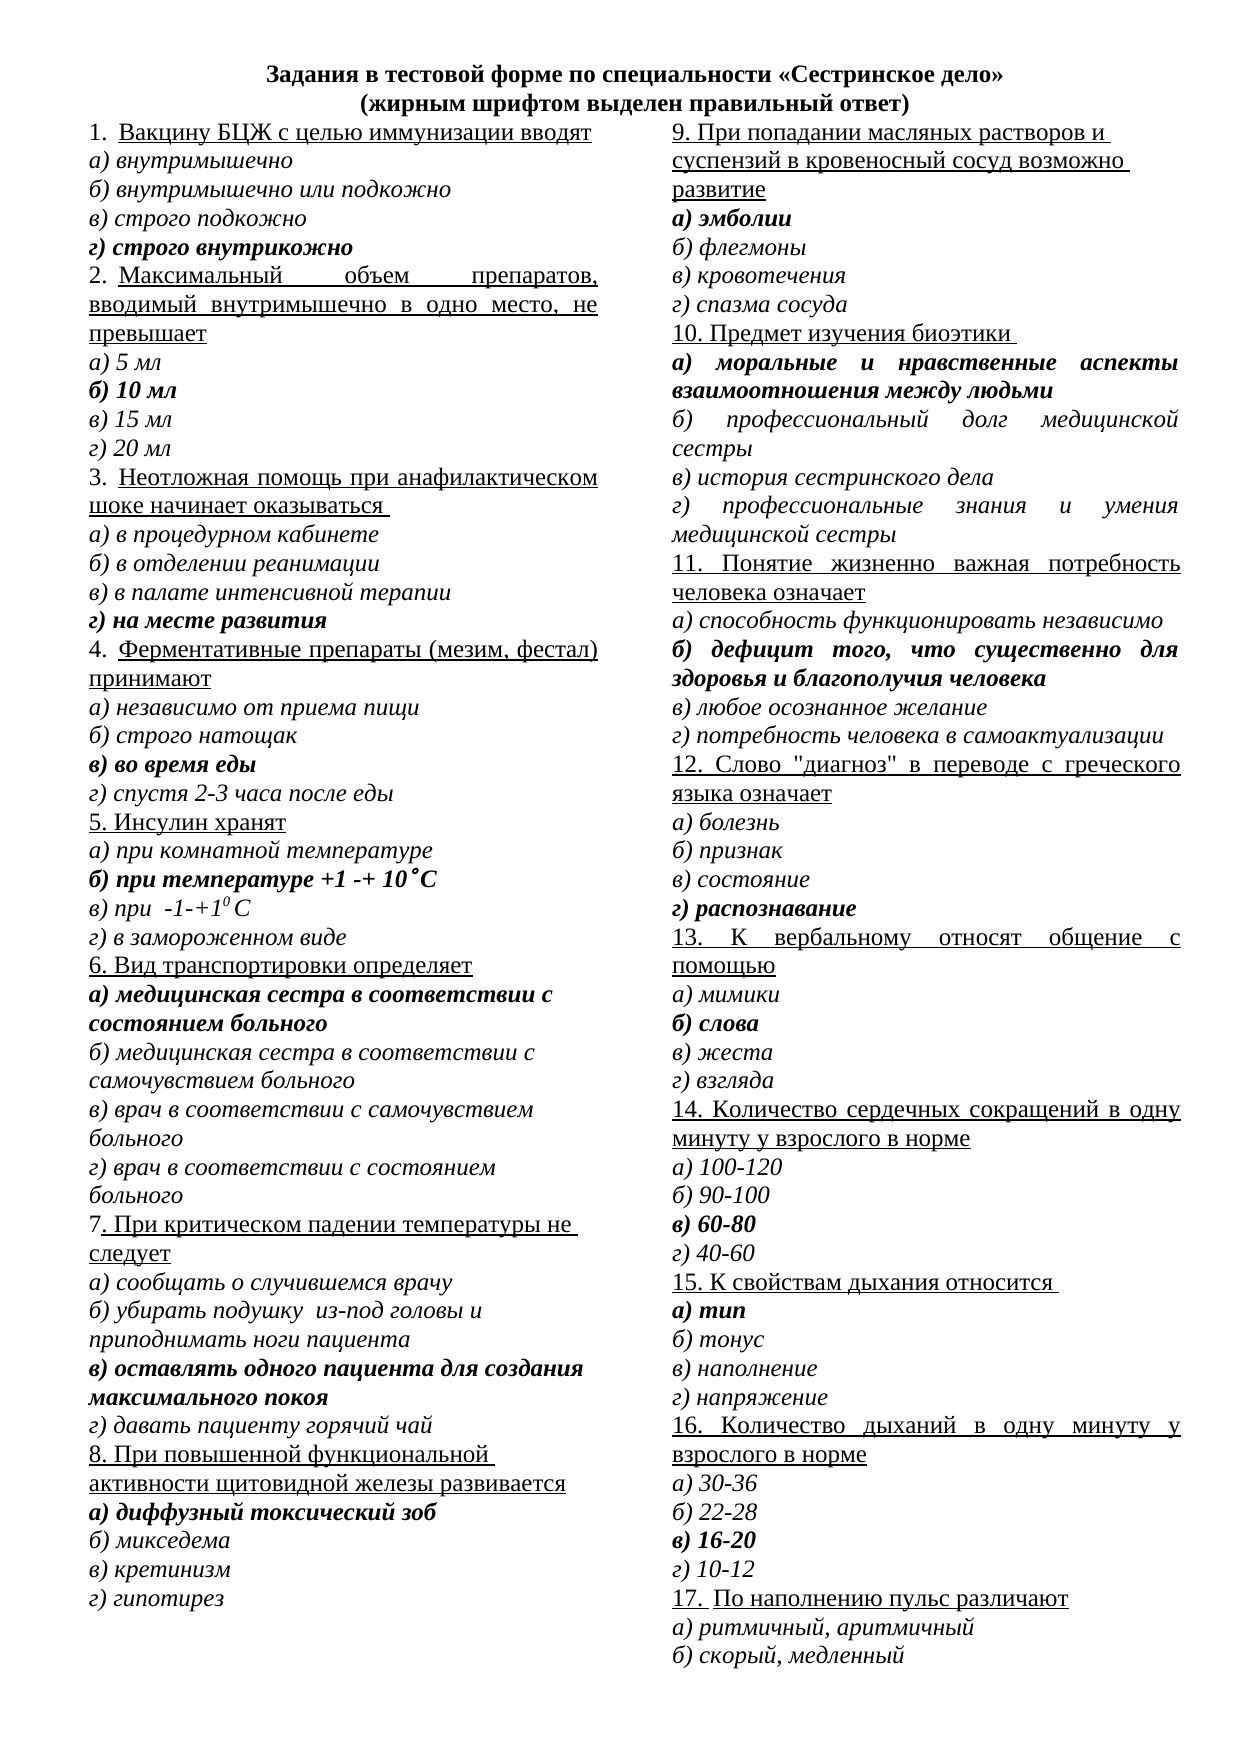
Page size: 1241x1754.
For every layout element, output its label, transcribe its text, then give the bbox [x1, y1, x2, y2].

text 9. При попадании масляных растворов и суспензий в кровеносный сосуд возможно развитие [672, 117, 1181, 203]
text б) внутримышечно или подкожно [89, 174, 598, 203]
text б) при температуре +1 -+ 10 С [89, 864, 598, 893]
text б) скорый, медленный [672, 1640, 1181, 1669]
text б) тонус [672, 1324, 1181, 1353]
text в) любое осознанное желание [672, 692, 1181, 720]
text а) 100-120 [672, 1152, 1181, 1180]
text в) кретинизм [89, 1554, 598, 1583]
text г) в замороженном виде [89, 922, 598, 950]
text а) медицинская сестра в соответствии с состоянием больного [89, 979, 598, 1037]
list Неотложная помощь при анафилактическом шоке начинает оказываться [89, 462, 598, 519]
text в) состояние [672, 864, 1181, 893]
text в) при -1-+10 С [89, 893, 598, 922]
list Максимальный объем препаратов, вводимый внутримышечно в одно место, не превышает [89, 316, 598, 347]
text г) 20 мл [89, 433, 598, 462]
text а) в процедурном кабинете [89, 519, 598, 548]
text 11. Понятие жизненно важная потребность человека означает [672, 574, 1181, 605]
text а) тип [672, 1295, 1181, 1324]
text 7. При критическом падении температуры не следует [89, 1209, 598, 1267]
text в) врач в соответствии с самочувствием больного [89, 1094, 598, 1152]
list Ферментативные препараты (мезим, фестал) принимают [89, 634, 598, 692]
text в) в палате интенсивной терапии [89, 577, 598, 605]
text 11. Понятие жизненно важная потребность человека означает [672, 548, 1181, 573]
text в) наполнение [672, 1353, 1181, 1382]
text 12. Слово "диагноз" в переводе с греческого языка означает [672, 776, 1181, 807]
text в) кровотечения [672, 260, 1181, 289]
text 8. При повышенной функциональной активности щитовидной железы развивается [89, 1439, 598, 1497]
text в) строго подкожно [89, 203, 598, 232]
text б) строго натощак [89, 720, 598, 749]
text 16. Количество дыханий в одну минуту у взрослого в норме [672, 1410, 1181, 1435]
text г) строго внутрикожно [89, 232, 598, 260]
text в) 16-20 [672, 1525, 1181, 1554]
text 14. Количество сердечных сокращений в одну минуту у взрослого в норме [672, 1094, 1181, 1119]
text 12. Слово "диагноз" в переводе с греческого языка означает [672, 749, 1181, 774]
text 13. К вербальному относят общение с помощью [672, 922, 1181, 947]
text в) во время еды [89, 749, 598, 778]
text (жирным шрифтом выделен правильный ответ) [89, 88, 1181, 117]
text б) флегмоны [672, 232, 1181, 260]
list Максимальный объем препаратов, вводимый внутримышечно в одно место, не превышает [89, 260, 598, 314]
text 17. По наполнению пульс различают [672, 1583, 1181, 1612]
text в) история сестринского дела [672, 462, 1181, 490]
text г) напряжение [672, 1382, 1181, 1410]
text б) убирать подушку из-под головы и приподнимать ноги пациента [89, 1295, 598, 1353]
text а) способность функционировать независимо [672, 605, 1181, 634]
text г) распознавание [672, 893, 1181, 922]
text а) диффузный токсический зоб [89, 1497, 598, 1525]
text б) профессиональный долг медицинской сестры [672, 404, 1181, 462]
text г) 40-60 [672, 1238, 1181, 1267]
text б) слова [672, 1008, 1181, 1037]
text б) в отделении реанимации [89, 548, 598, 577]
text 16. Количество дыханий в одну минуту у взрослого в норме [672, 1437, 1181, 1468]
text б) 90-100 [672, 1180, 1181, 1209]
text г) гипотирез [89, 1583, 598, 1612]
text а) сообщать о случившемся врачу [89, 1267, 598, 1295]
text в) оставлять одного пациента для создания максимального покоя [89, 1353, 598, 1410]
text 10. Предмет изучения биоэтики [672, 318, 1181, 347]
text г) профессиональные знания и умения медицинской сестры [672, 490, 1181, 548]
text б) 10 мл [89, 375, 598, 404]
text а) ритмичный, аритмичный [672, 1612, 1181, 1640]
text а) моральные и нравственные аспекты взаимоотношения между людьми [672, 347, 1181, 404]
text г) давать пациенту горячий чай [89, 1410, 598, 1439]
text а) мимики [672, 979, 1181, 1008]
text г) спазма сосуда [672, 289, 1181, 318]
text б) медицинская сестра в соответствии с самочувствием больного [89, 1037, 598, 1094]
text г) потребность человека в самоактуализации [672, 720, 1181, 749]
text Задания в тестовой форме по специальности «Сестринское дело» [89, 59, 1181, 88]
text в) 15 мл [89, 404, 598, 433]
text в) жеста [672, 1037, 1181, 1065]
text г) взгляда [672, 1065, 1181, 1094]
text г) на месте развития [89, 605, 598, 634]
text а) эмболии [672, 203, 1181, 232]
text б) признак [672, 835, 1181, 864]
text 15. К свойствам дыхания относится [672, 1267, 1181, 1295]
text 6. Вид транспортировки определяет [89, 950, 598, 979]
text в) 60-80 [672, 1209, 1181, 1238]
text б) дефицит того, что существенно для здоровья и благополучия человека [672, 634, 1181, 692]
text а) 30-36 [672, 1468, 1181, 1497]
text 14. Количество сердечных сокращений в одну минуту у взрослого в норме [672, 1121, 1181, 1152]
text а) 5 мл [89, 347, 598, 375]
text б) 22-28 [672, 1497, 1181, 1525]
text 5. Инсулин хранят [89, 807, 598, 835]
text г) врач в соответствии с состоянием больного [89, 1152, 598, 1209]
text а) при комнатной температуре [89, 835, 598, 864]
text б) микседема [89, 1525, 598, 1554]
text 13. К вербальному относят общение с помощью [672, 948, 1181, 979]
list Вакцину БЦЖ с целью иммунизации вводят [89, 117, 598, 145]
text г) 10-12 [672, 1554, 1181, 1583]
text г) спустя 2-3 часа после еды [89, 778, 598, 807]
text а) внутримышечно [89, 145, 598, 174]
text а) болезнь [672, 807, 1181, 835]
text а) независимо от приема пищи [89, 692, 598, 720]
